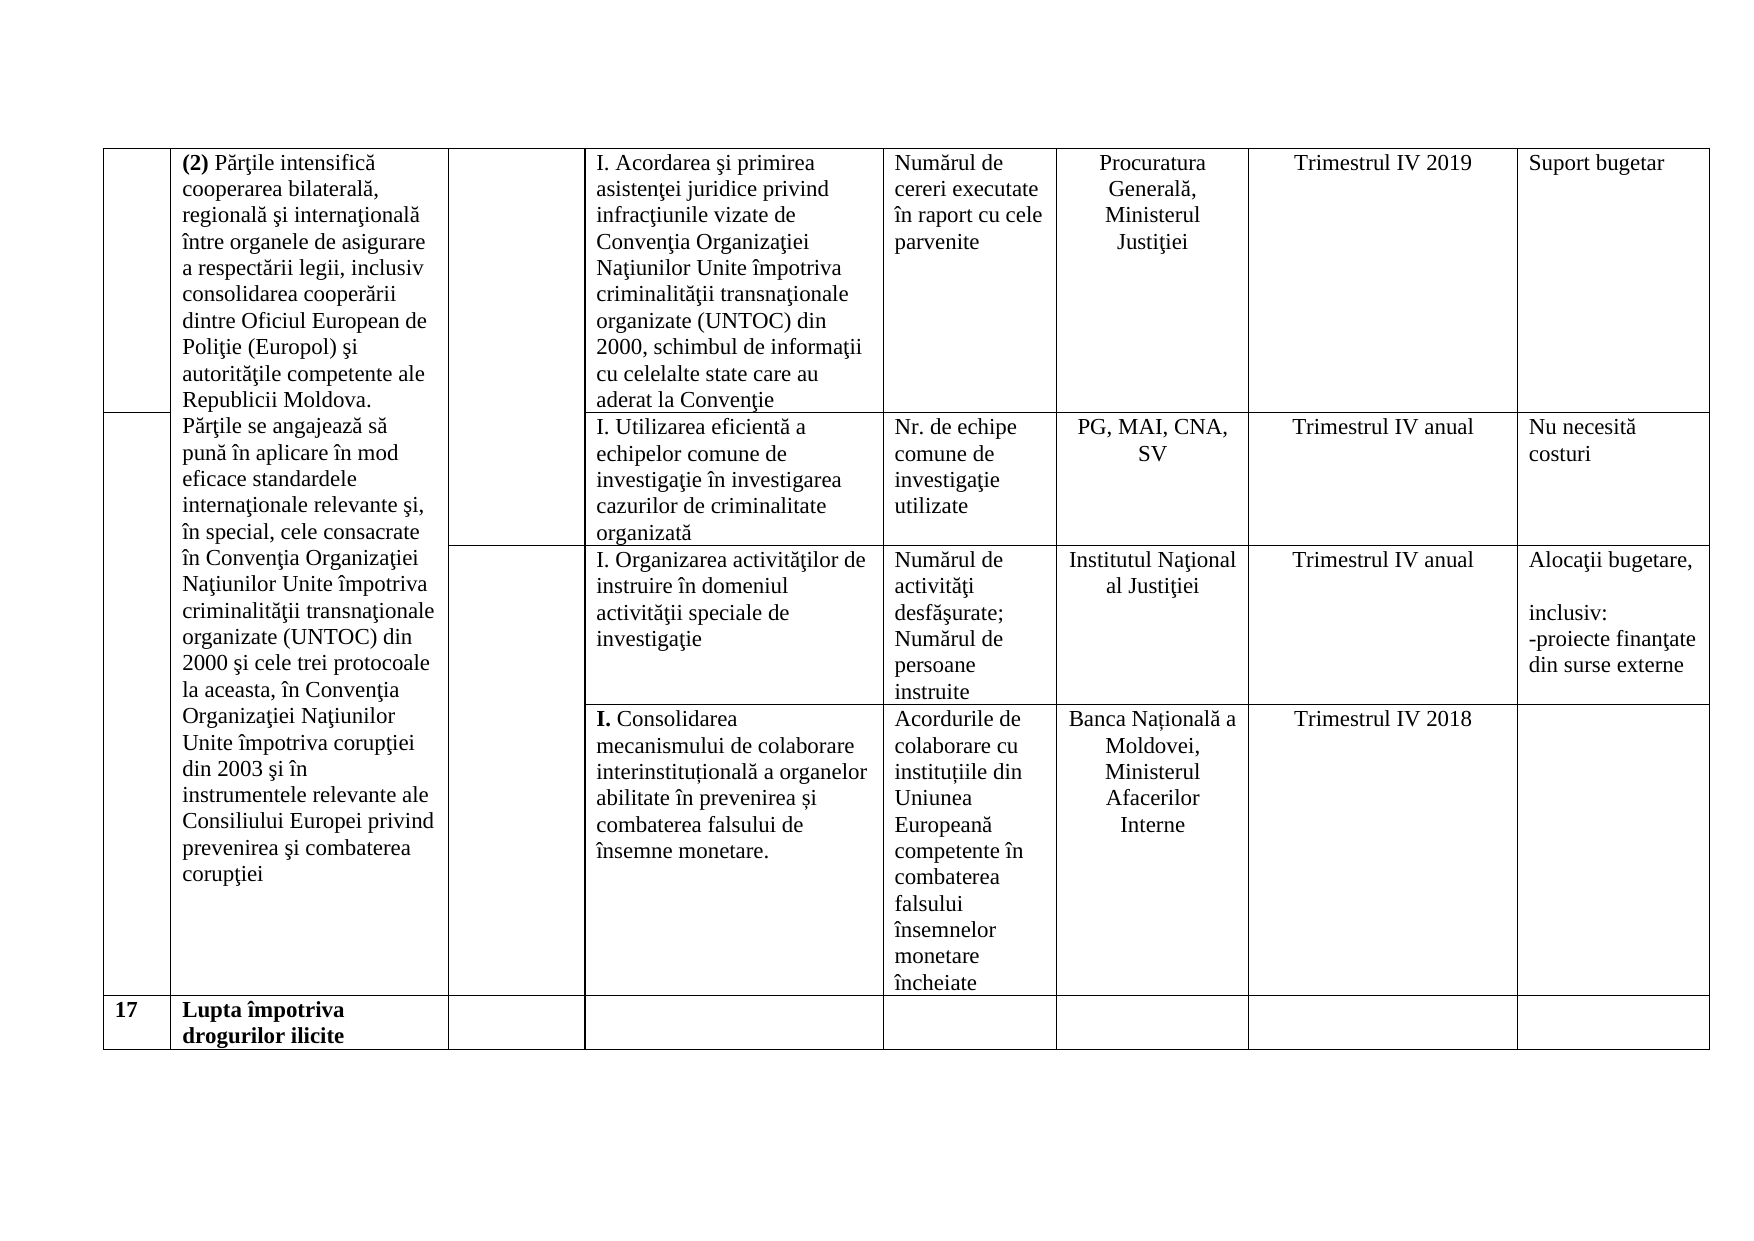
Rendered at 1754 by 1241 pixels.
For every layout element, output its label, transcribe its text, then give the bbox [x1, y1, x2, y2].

table_cell Trimestrul IV anual [1249, 413, 1517, 545]
table_cell Suport bugetar [1518, 149, 1709, 412]
table_cell Nu necesită costuri [1518, 413, 1709, 545]
table_cell Lupta împotriva drogurilor ilicite [171, 996, 448, 1049]
table_cell Procuratura Generală, Ministerul Justiţiei [1057, 149, 1248, 412]
table_cell [104, 413, 170, 995]
table_cell (2) Părţile intensifică cooperarea bilaterală, regională şi internaţională între organele de asigurare a respectării legii, inclusiv consolidarea cooperării dintre Oficiul European de Poliţie (Europol) şi autorităţile competente ale Republicii Moldova. Părţile se angajează să pună în aplicare în mod eficace standardele internaţionale relevante şi, în special, cele consacrate în Convenţia Organizaţiei Naţiunilor Unite împotriva criminalităţii transnaţionale organizate (UNTOC) din 2000 şi cele trei protocoale la aceasta, în Convenţia Organizaţiei Naţiunilor Unite împotriva corupţiei din 2003 şi în instrumentele relevante ale Consiliului Europei privind prevenirea şi combaterea corupţiei [171, 149, 448, 995]
table_cell Nr. de echipe comune de investigaţie utilizate [884, 413, 1056, 545]
table_cell [884, 996, 1056, 1049]
table_cell [1518, 705, 1709, 995]
table_cell [586, 996, 883, 1049]
table_cell 17 [104, 996, 170, 1049]
table_cell Institutul Naţional al Justiţiei [1057, 546, 1248, 704]
table_cell [1057, 996, 1248, 1049]
table_cell I. Organizarea activităţilor de instruire în domeniul activităţii speciale de investigaţie [586, 546, 883, 704]
table_cell Numărul de activităţi desfăşurate; Numărul de persoane instruite [884, 546, 1056, 704]
table_cell Alocaţii bugetare, inclusiv: -proiecte finanţate din surse externe [1518, 546, 1709, 704]
table_cell Banca Națională a Moldovei, Ministerul Afacerilor Interne [1057, 705, 1248, 995]
table_cell Acordurile de colaborare cu instituțiile din Uniunea Europeană competente în combaterea falsului însemnelor monetare încheiate [884, 705, 1056, 995]
table_cell PG, MAI, CNA, SV [1057, 413, 1248, 545]
table_cell [1249, 996, 1517, 1049]
table_cell I. Consolidarea mecanismului de colaborare interinstituțională a organelor abilitate în prevenirea și combaterea falsului de însemne monetare. [586, 705, 883, 995]
table_cell Trimestrul IV 2019 [1249, 149, 1517, 412]
table_cell [449, 546, 584, 995]
table_cell [449, 996, 584, 1049]
table_cell [449, 149, 584, 545]
table_cell I. Acordarea şi primirea asistenţei juridice privind infracţiunile vizate de Convenţia Organizaţiei Naţiunilor Unite împotriva criminalităţii transnaţionale organizate (UNTOC) din 2000, schimbul de informaţii cu celelalte state care au aderat la Convenţie [586, 149, 883, 412]
table_cell I. Utilizarea eficientă a echipelor comune de investigaţie în investigarea cazurilor de criminalitate organizată [586, 413, 883, 545]
table_cell Trimestrul IV 2018 [1249, 705, 1517, 995]
table_cell [1518, 996, 1709, 1049]
table_cell Trimestrul IV anual [1249, 546, 1517, 704]
table_cell Numărul de cereri executate în raport cu cele parvenite [884, 149, 1056, 412]
